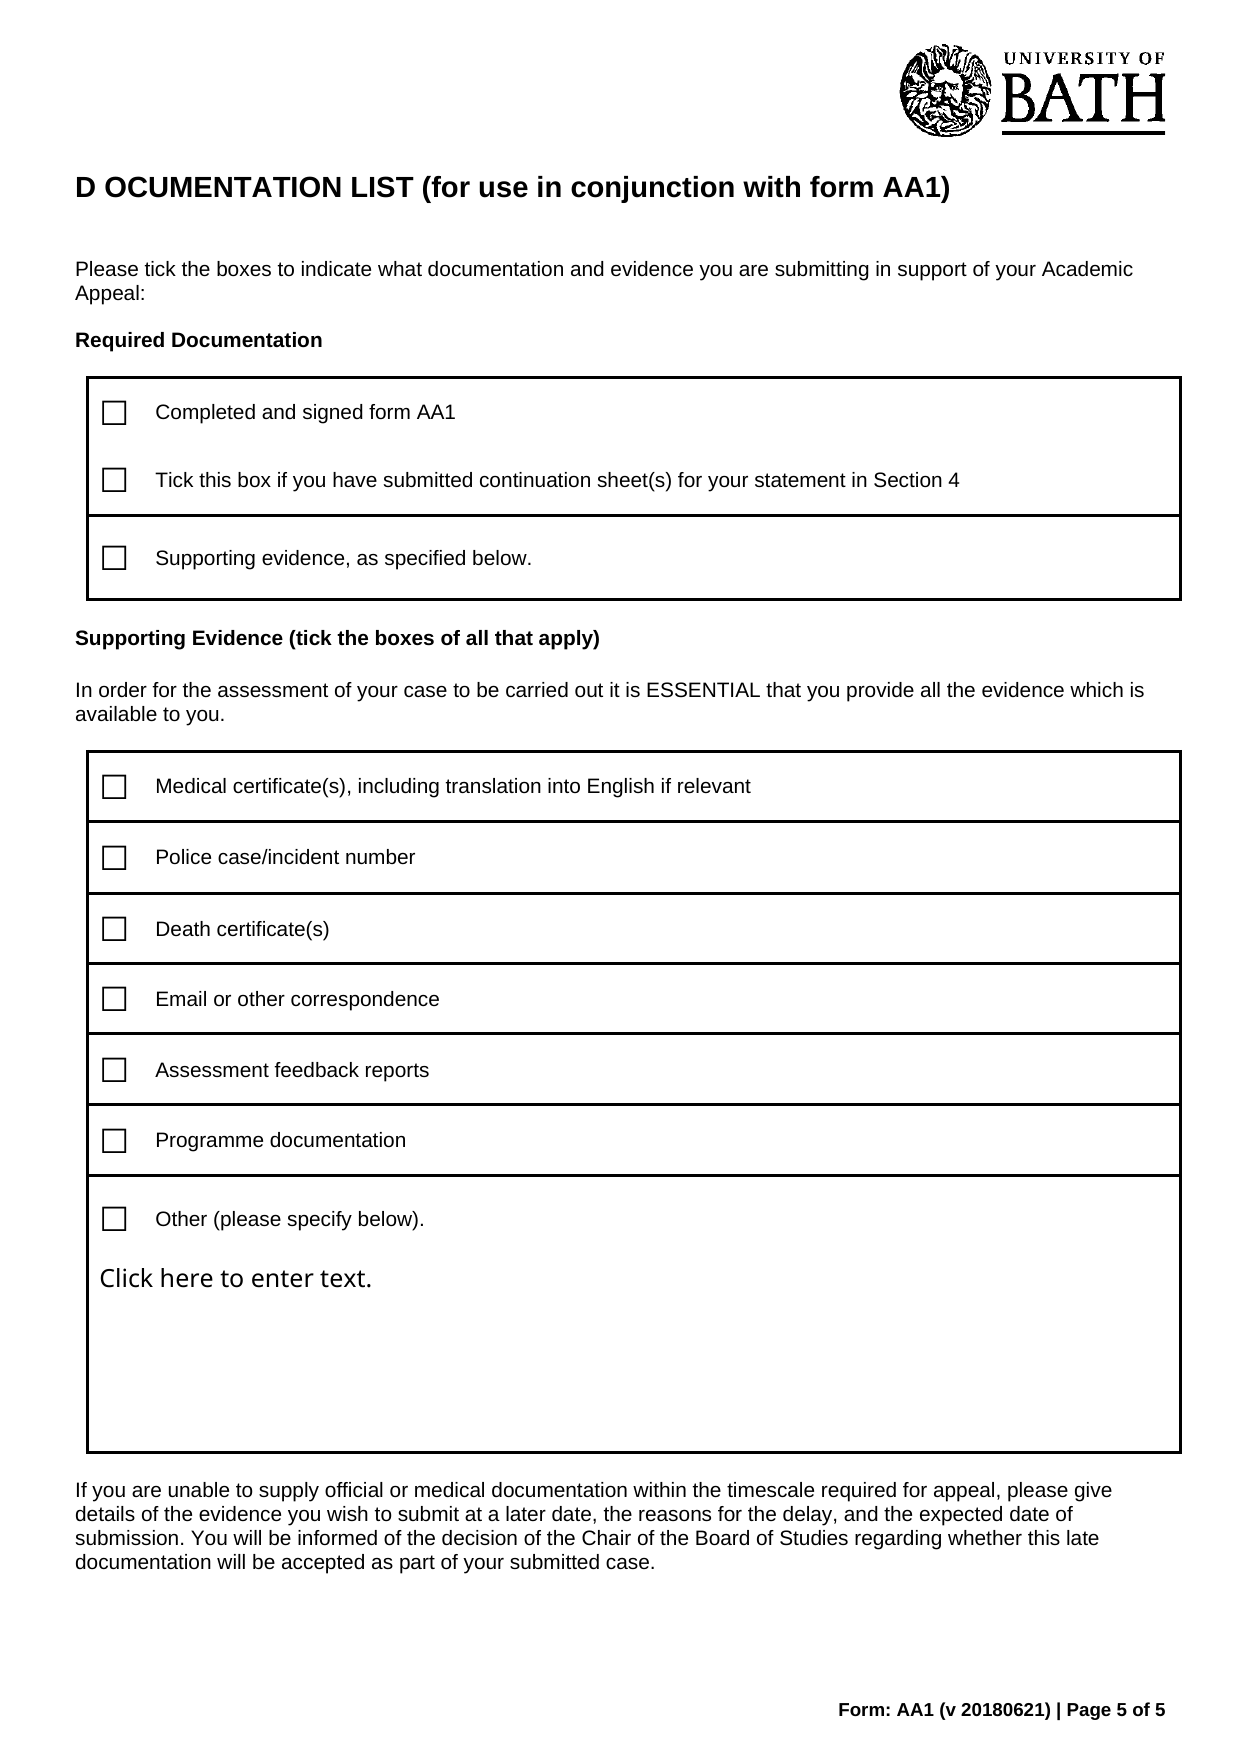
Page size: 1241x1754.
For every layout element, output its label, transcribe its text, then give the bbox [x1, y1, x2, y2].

table_cell Tick this box if you have submitted continuation sheet(s) for your statement in Section 4 [144, 445, 1179, 514]
table_header Completed and signed form AA1 [144, 379, 1179, 445]
table_cell [89, 965, 144, 1032]
table_cell Email or other correspondence [144, 965, 1179, 1032]
text Supporting Evidence (tick the boxes of all that apply) [75, 625, 1165, 649]
table_cell [89, 1177, 144, 1261]
table_cell [89, 445, 144, 514]
table_cell [89, 1106, 144, 1174]
table_header Medical certificate(s), including translation into English if relevant [144, 753, 1179, 819]
table_cell [89, 1261, 1179, 1451]
table_cell [89, 895, 144, 962]
text If you are unable to supply official or medical documentation within the timescale required for appeal, please give [75, 1478, 1165, 1502]
text Please tick the boxes to indicate what documentation and evidence you are submitting in support of your Academic Appeal: [75, 256, 1165, 304]
subtitle D OCUMENTATION LIST (for use in conjunction with form AA1) [75, 170, 1165, 204]
table_header [89, 753, 144, 819]
table_cell Police case/incident number [144, 823, 1179, 892]
table_cell Assessment feedback reports [144, 1035, 1179, 1103]
table_cell [89, 517, 144, 598]
text In order for the assessment of your case to be carried out it is ESSENTIAL that you provide all the evidence which is available to you. [75, 678, 1165, 726]
table_cell Programme documentation [144, 1106, 1179, 1174]
table_cell Other (please specify below). [144, 1177, 1179, 1261]
table_cell Supporting evidence, as specified below. [144, 517, 1179, 598]
text submission. You will be informed of the decision of the Chair of the Board of Studies regarding whether this late documentation will be accepted as part of your submitted case. [75, 1526, 1165, 1573]
text Required Documentation [75, 328, 1165, 352]
table_cell [89, 823, 144, 892]
table_header [89, 379, 144, 445]
text details of the evidence you wish to submit at a later date, the reasons for the delay, and the expected date of [75, 1502, 1136, 1526]
table_cell [89, 1035, 144, 1103]
table_cell Death certificate(s) [144, 895, 1179, 962]
